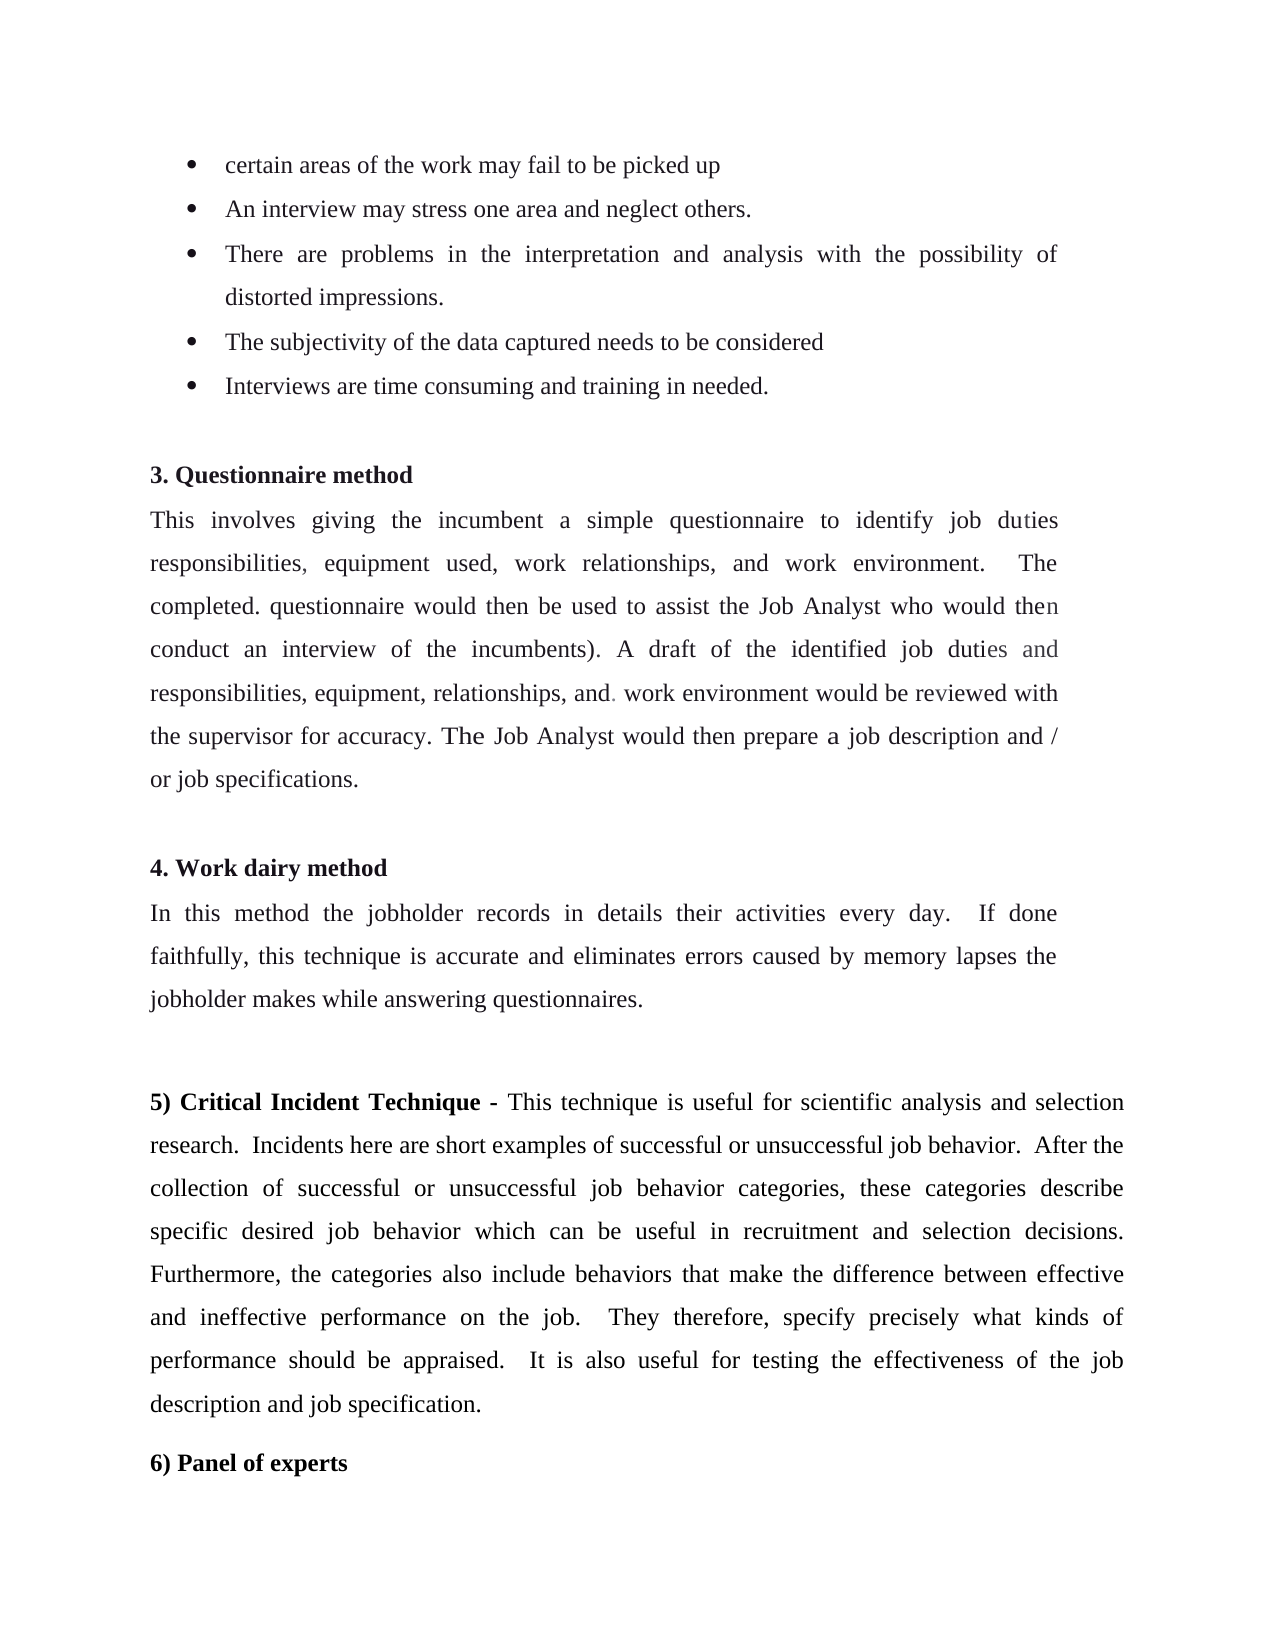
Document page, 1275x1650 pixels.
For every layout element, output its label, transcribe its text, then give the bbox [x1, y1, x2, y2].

text 4. Work dairy method [150, 853, 1058, 882]
list An interview may stress one area and neglect others. [187, 194, 1058, 223]
text 5) Critical Incident Technique - This technique is useful for scientific analysis and selection research. Incidents here are short examples of successful or unsuccessful job behavior. After the collection of successful or unsuccessful job behavior categories, these categories describe specific desired job behavior which can be useful in recruitment and selection decisions. Furthermore, the categories also include behaviors that make the difference between effective and ineffective performance on the job. They therefore, specify precisely what kinds of performance should be appraised. It is also useful for testing the effectiveness of the job description and job specification. [150, 1087, 1125, 1417]
text 3. Questionnaire method [150, 461, 1058, 489]
list Interviews are time consuming and training in needed. [187, 371, 1058, 400]
text In this method the jobholder records in details their activities every day. If done faithfully, this technique is accurate and eliminates errors caused by memory lapses the jobholder makes while answering questionnaires. [150, 898, 1058, 1013]
text This involves giving the incumbent a simple questionnaire to identify job duties responsibilities, equipment used, work relationships, and work environment. The completed. questionnaire would then be used to assist the Job Analyst who would then conduct an interview of the incumbents). A draft of the identified job duties and responsibilities, equipment, relationships, and. work environment would be reviewed with the supervisor for accuracy. The Job Analyst would then prepare a job description and / or job specifications. [150, 505, 1058, 793]
list There are problems in the interpretation and analysis with the possibility of distorted impressions. [187, 239, 1058, 311]
text 6) Panel of experts [150, 1448, 1125, 1477]
list The subjectivity of the data captured needs to be considered [187, 327, 1058, 356]
list certain areas of the work may fail to be picked up [187, 150, 1058, 179]
